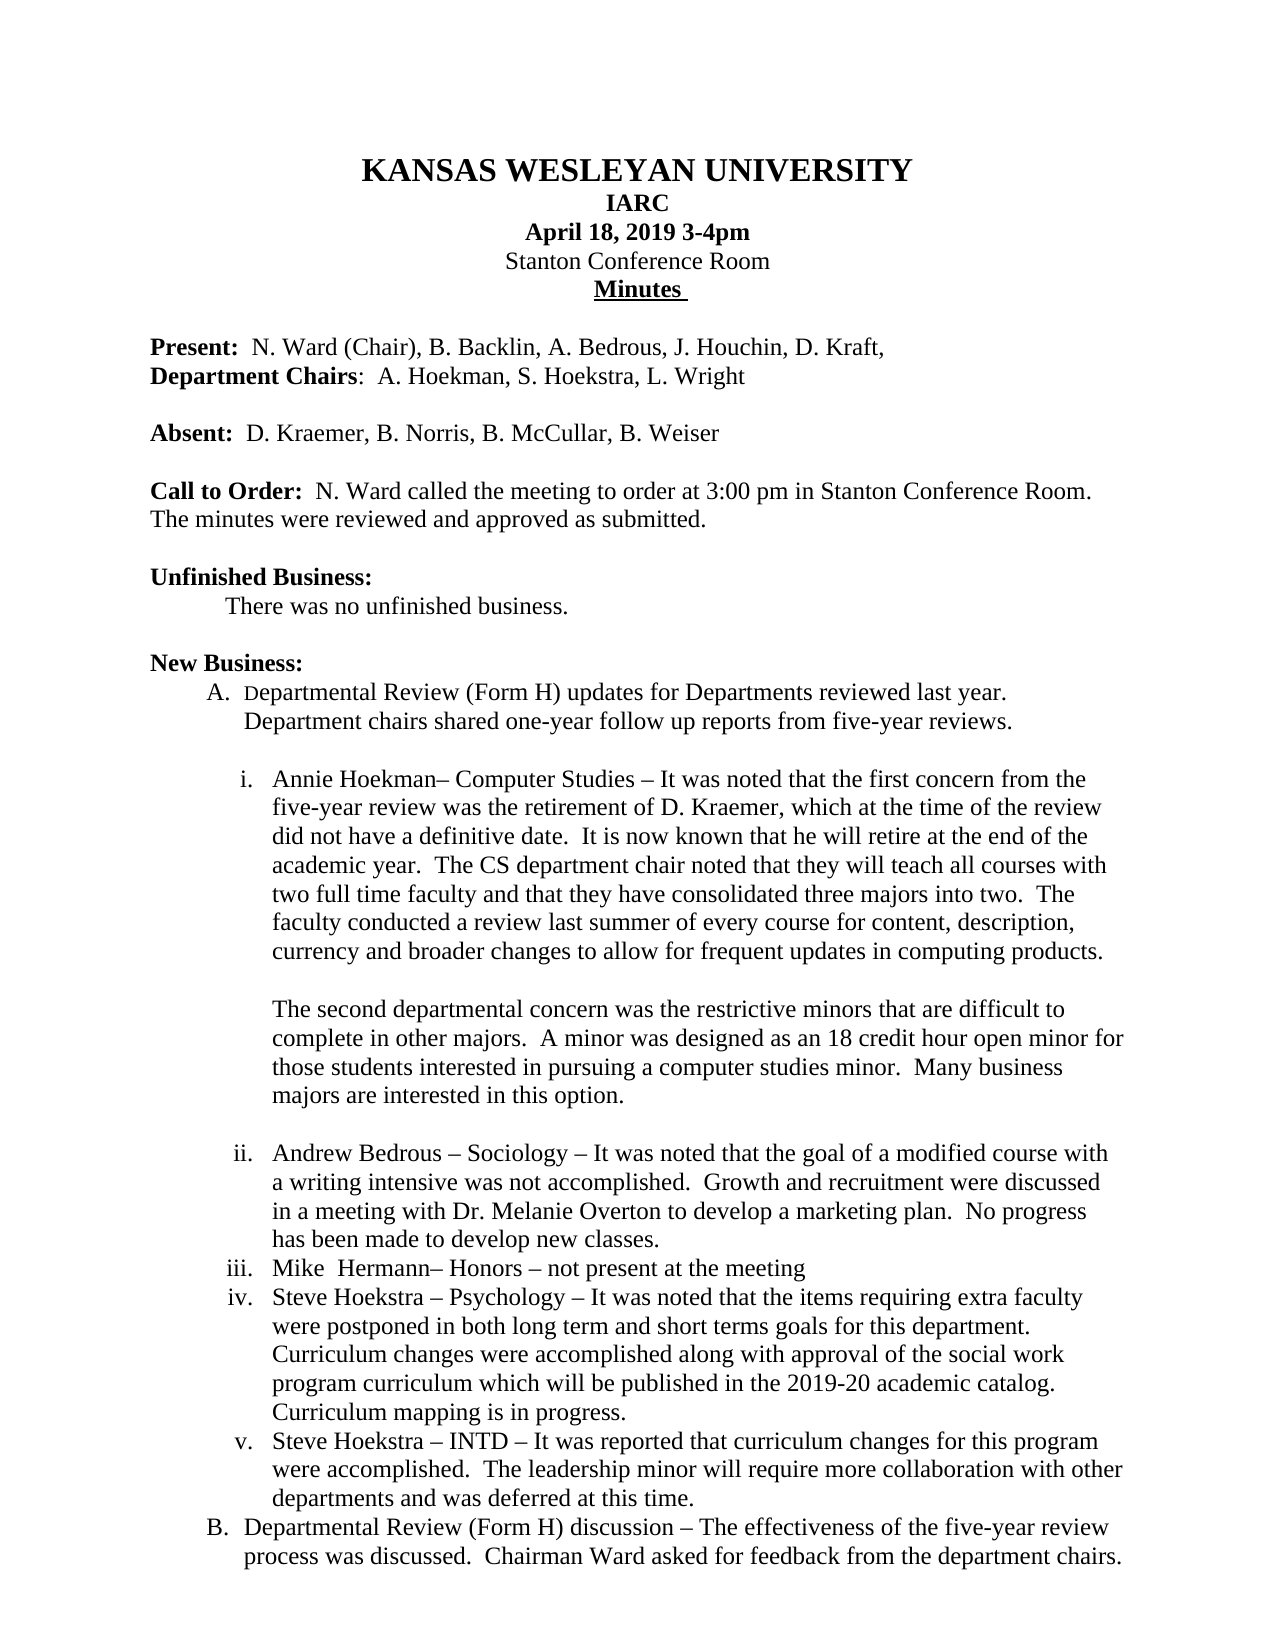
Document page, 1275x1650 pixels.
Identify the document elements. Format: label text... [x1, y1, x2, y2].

text The second departmental concern was the restrictive minors that are difficult to complete in other majors. A minor was designed as an 18 credit hour open minor for those students interested in pursuing a computer studies minor. Many business majors are interested in this option. [272, 994, 1125, 1109]
text Present: N. Ward (Chair), B. Backlin, A. Bedrous, J. Houchin, D. Kraft, [150, 332, 1125, 361]
text New Business: [150, 648, 1125, 677]
list Andrew Bedrous – Sociology – It was noted that the goal of a modified course with a writing intensive was not accomplished. Growth and recruitment were discussed in a meeting with Dr. Melanie Overton to develop a marketing plan. No progress has been made to develop new classes. [253, 1138, 1125, 1253]
text Stanton Conference Room [150, 246, 1125, 274]
text Absent: D. Kraemer, B. Norris, B. McCullar, B. Weiser [150, 418, 1125, 447]
text April 18, 2019 3-4pm [150, 217, 1125, 246]
text There was no unfinished business. [150, 591, 1125, 619]
list Steve Hoekstra – Psychology – It was noted that the items requiring extra faculty were postponed in both long term and short terms goals for this department. Curriculum changes were accomplished along with approval of the social work program curriculum which will be published in the 2019-20 academic catalog. Curriculum mapping is in progress. [253, 1282, 1125, 1426]
text Minutes [150, 274, 1125, 303]
text Call to Order: N. Ward called the meeting to order at 3:00 pm in Stanton Conference Room. [150, 476, 1125, 504]
text IARC [150, 188, 1125, 217]
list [206, 1512, 1125, 1569]
list Department chairs shared one-year follow up reports from five-year reviews. [244, 706, 1125, 734]
list Mike Hermann– Honors – not present at the meeting [253, 1253, 1125, 1282]
list Steve Hoekstra – INTD – It was reported that curriculum changes for this program were accomplished. The leadership minor will require more collaboration with other departments and was deferred at this time. [253, 1426, 1125, 1512]
text Unfinished Business: [150, 562, 1125, 591]
text KANSAS WESLEYAN UNIVERSITY [150, 150, 1125, 188]
list Departmental Review (Form H) updates for Departments reviewed last year. [206, 677, 1125, 706]
text Department Chairs: A. Hoekman, S. Hoekstra, L. Wright [150, 361, 1125, 389]
list Annie Hoekman– Computer Studies – It was noted that the first concern from the five-year review was the retirement of D. Kraemer, which at the time of the review did not have a definitive date. It is now known that he will retire at the end of the academic year. The CS department chair noted that they will teach all courses with two full time faculty and that they have consolidated three majors into two. The faculty conducted a review last summer of every course for content, description, currency and broader changes to allow for frequent updates in computing products. [253, 764, 1125, 965]
text The minutes were reviewed and approved as submitted. [150, 504, 1125, 533]
